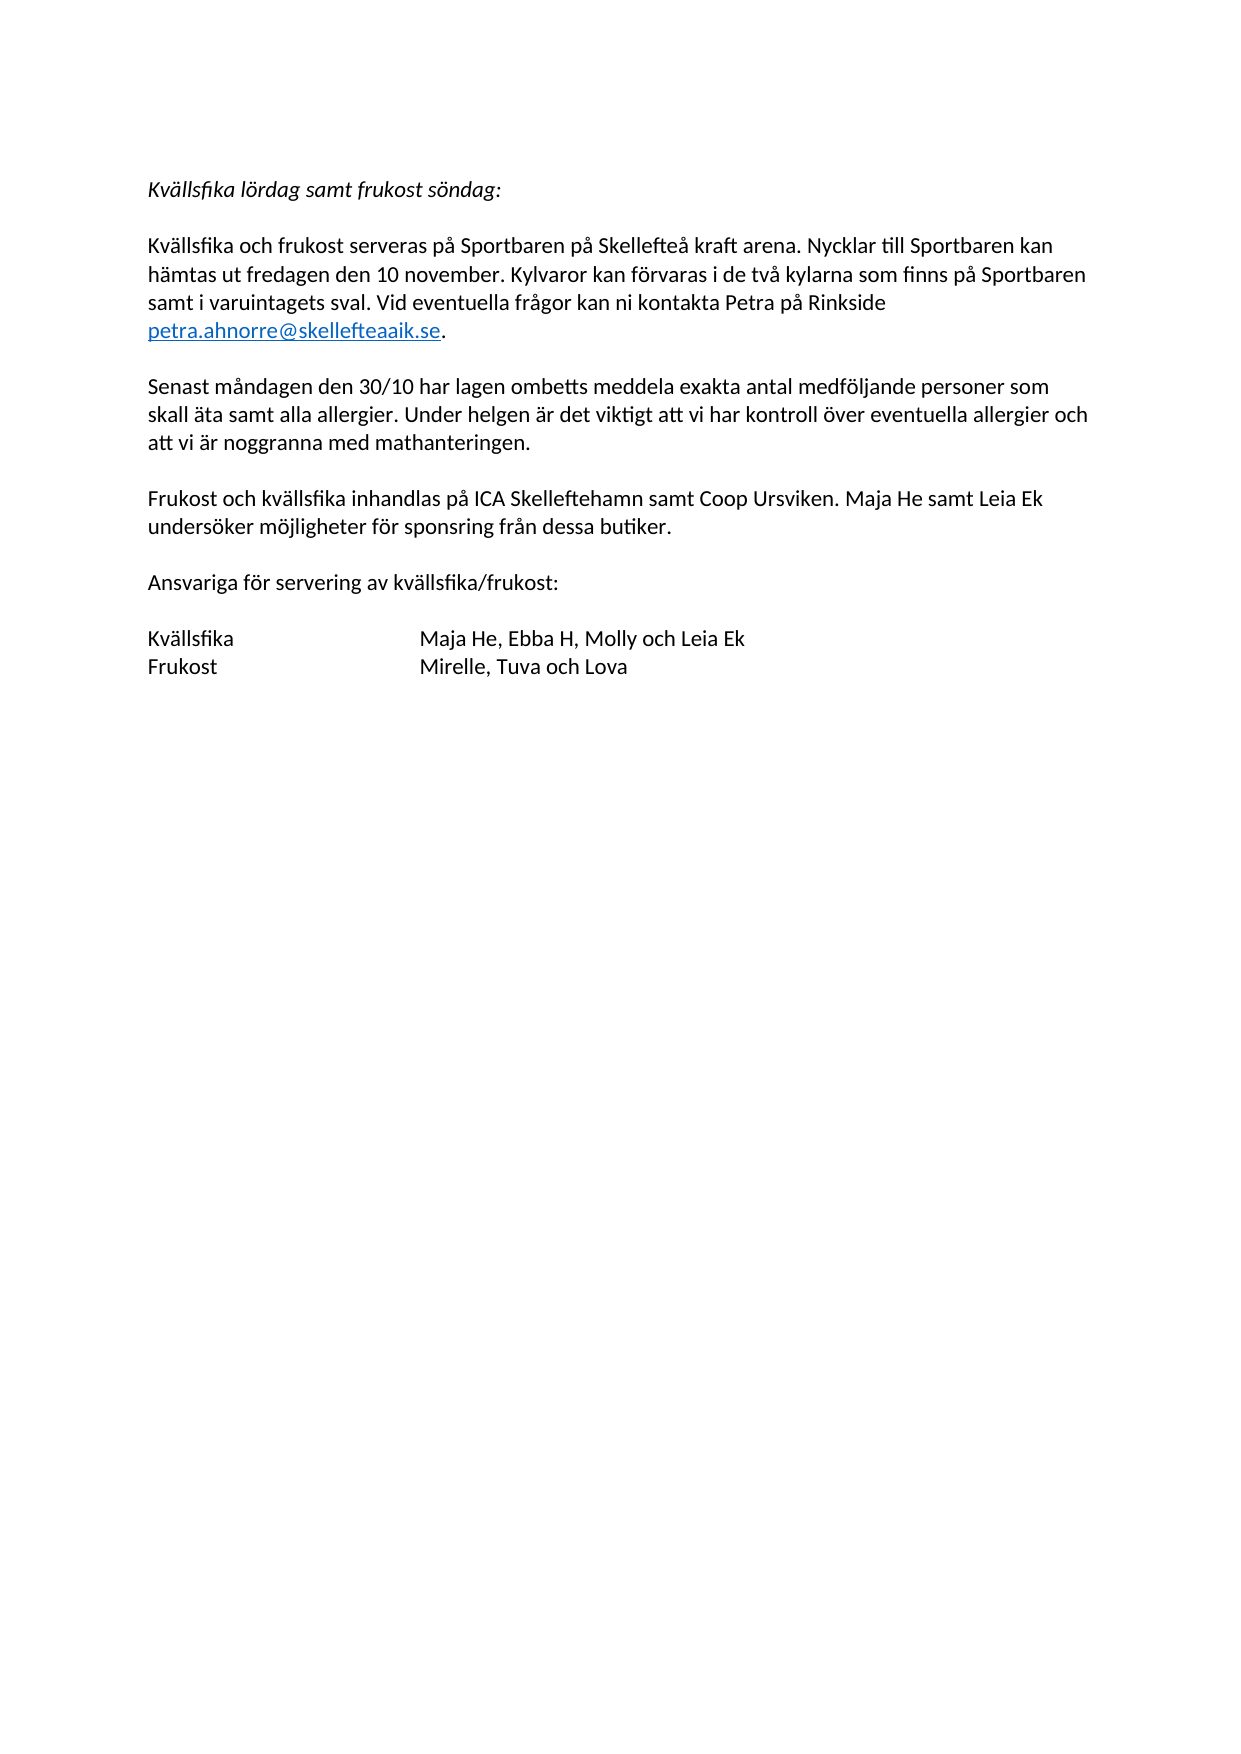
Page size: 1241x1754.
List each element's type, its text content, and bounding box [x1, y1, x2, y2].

text Senast måndagen den 30/10 har lagen ombetts meddela exakta antal medföljande personer som skall äta samt alla allergier. Under helgen är det viktigt att vi har kontroll över eventuella allergier och att vi är noggranna med mathanteringen. [148, 372, 1093, 456]
text Ansvariga för servering av kvällsfika/frukost: [148, 568, 1093, 596]
text Frukost och kvällsfika inhandlas på ICA Skelleftehamn samt Coop Ursviken. Maja He samt Leia Ek undersöker möjligheter för sponsring från dessa butiker. [148, 484, 1093, 540]
text Kvällsfika och frukost serveras på Sportbaren på Skellefteå kraft arena. Nycklar till Sportbaren kan hämtas ut fredagen den 10 november. Kylvaror kan förvaras i de två kylarna som finns på Sportbaren samt i varuintagets sval. Vid eventuella frågor kan ni kontakta Petra på Rinkside petra.ahnorre@skellefteaaik.se. [148, 232, 1093, 344]
text Kvällsfika lördag samt frukost söndag: [148, 176, 1093, 204]
text Frukost Mirelle, Tuva och Lova [148, 652, 1093, 680]
text Kvällsfika Maja He, Ebba H, Molly och Leia Ek [148, 624, 1093, 652]
